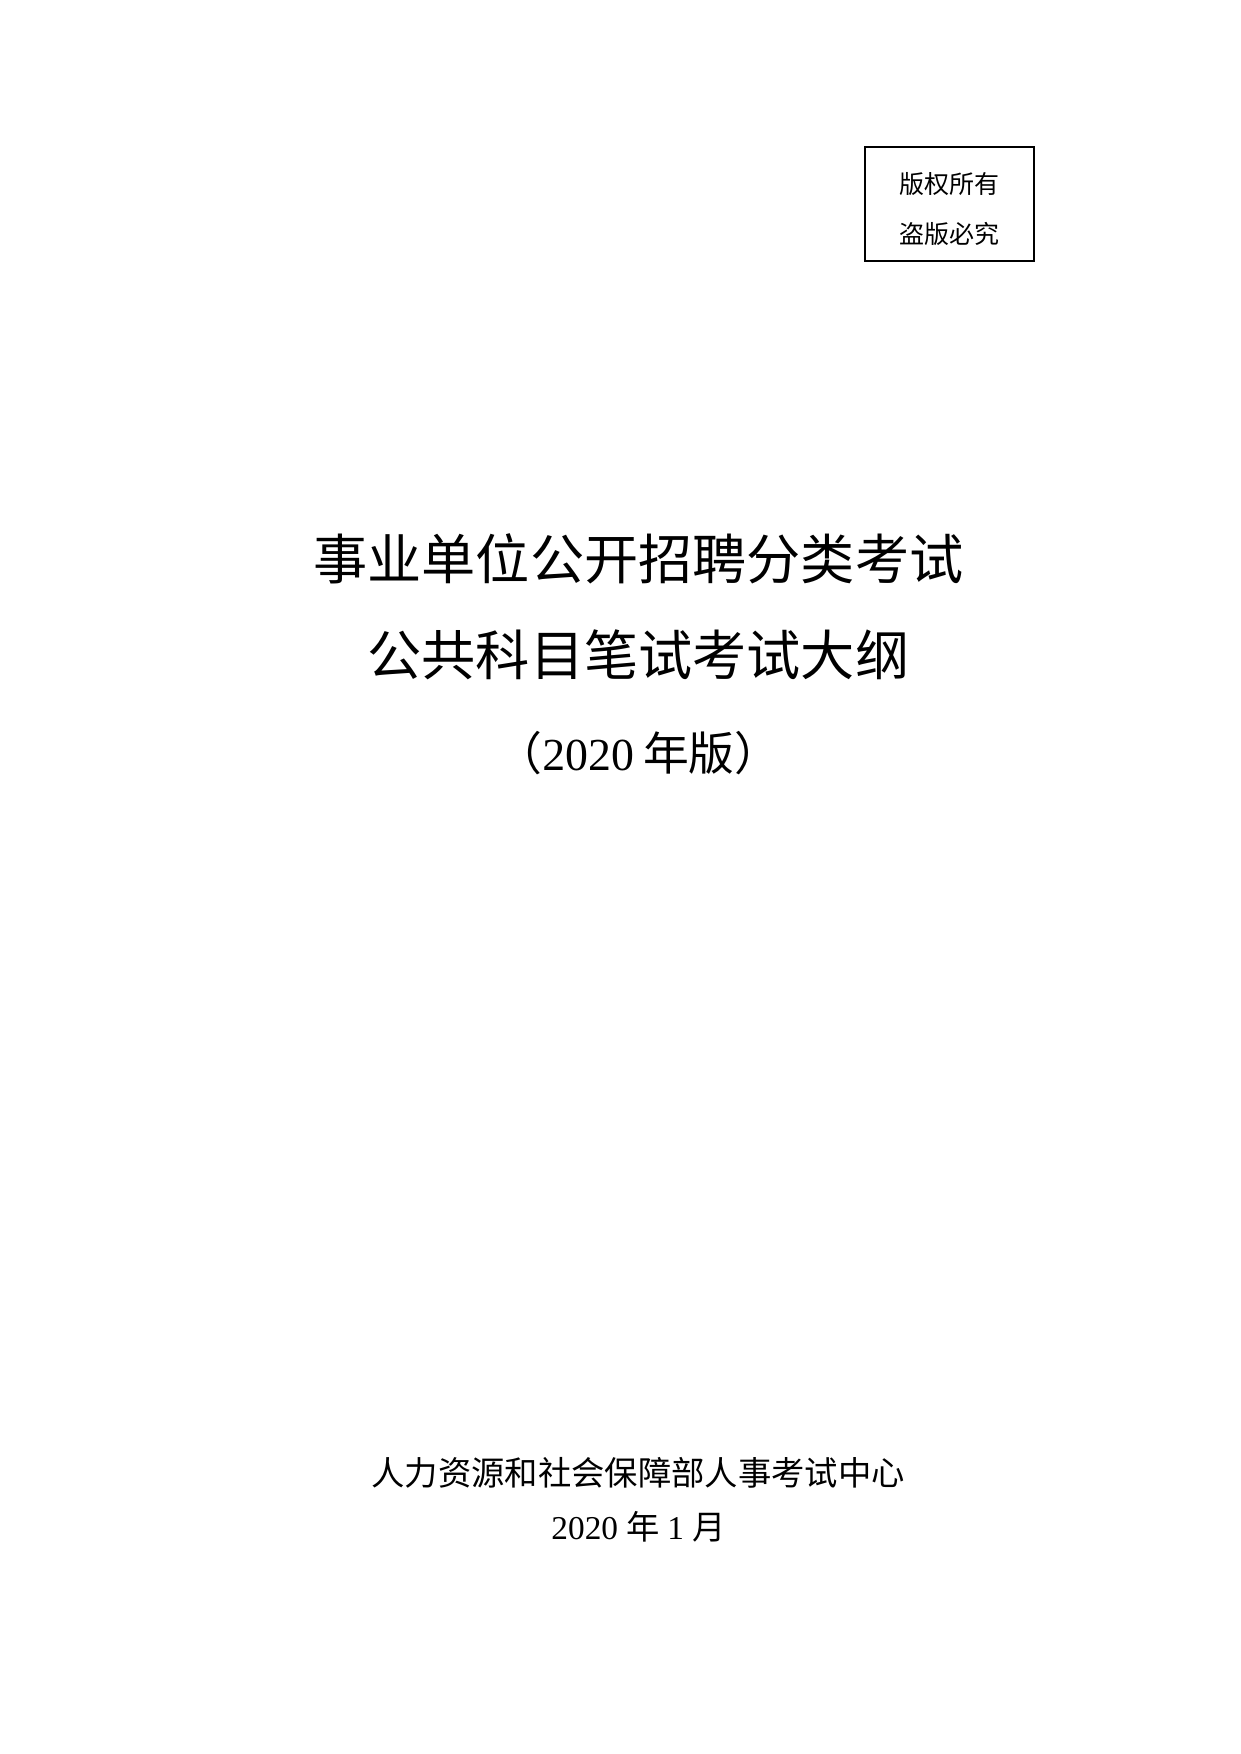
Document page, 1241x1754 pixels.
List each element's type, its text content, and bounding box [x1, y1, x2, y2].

text 2020 年 1 月 [313, 1501, 964, 1549]
subtitle 人力资源和社会保障部人事考试中心 [312, 1447, 963, 1495]
text 事业单位公开招聘分类考试公共科目笔试考试大纲 [313, 517, 963, 691]
text （2020年版） [313, 717, 964, 784]
